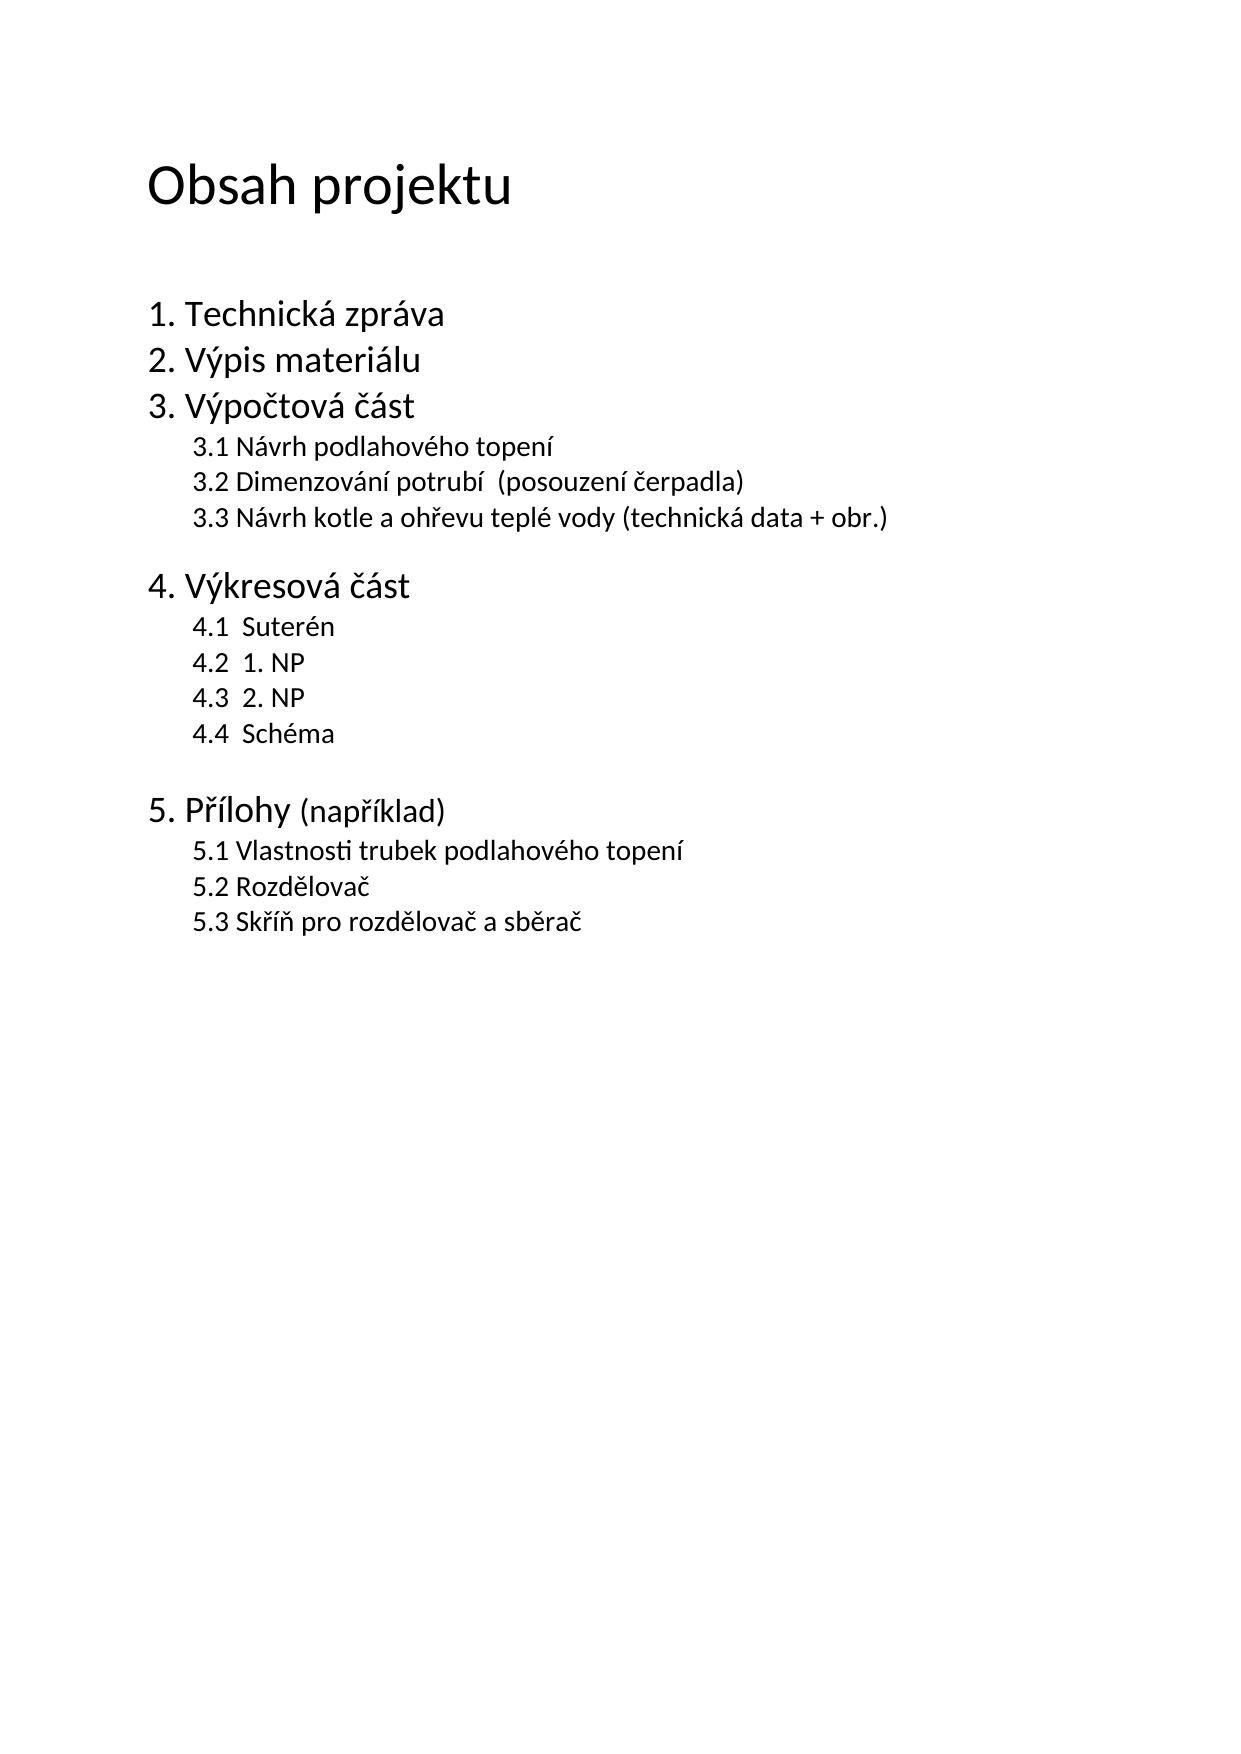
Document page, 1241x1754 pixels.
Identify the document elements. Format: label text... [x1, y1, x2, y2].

text 1. Technická zpráva [148, 290, 1093, 336]
text 4.4 Schéma [148, 715, 1093, 751]
text Obsah projektu [148, 148, 1093, 219]
text 4. Výkresová část [148, 562, 1093, 608]
text 5.1 Vlastnosti trubek podlahového topení [148, 832, 1093, 868]
text 4.2 1. NP [148, 644, 1093, 679]
text 5.3 Skříň pro rozdělovač a sběrač [148, 903, 1093, 939]
text 3. Výpočtová část [148, 382, 1093, 428]
text 5. Přílohy (například) [148, 786, 1093, 832]
text 3.3 Návrh kotle a ohřevu teplé vody (technická data + obr.) [148, 499, 1093, 534]
text 2. Výpis materiálu [148, 336, 1093, 382]
text 4.1 Suterén [148, 608, 1093, 644]
text 3.2 Dimenzování potrubí (posouzení čerpadla) [148, 463, 1093, 499]
text 5.2 Rozdělovač [148, 868, 1093, 903]
text 4.3 2. NP [148, 679, 1093, 715]
text 3.1 Návrh podlahového topení [148, 428, 1093, 463]
